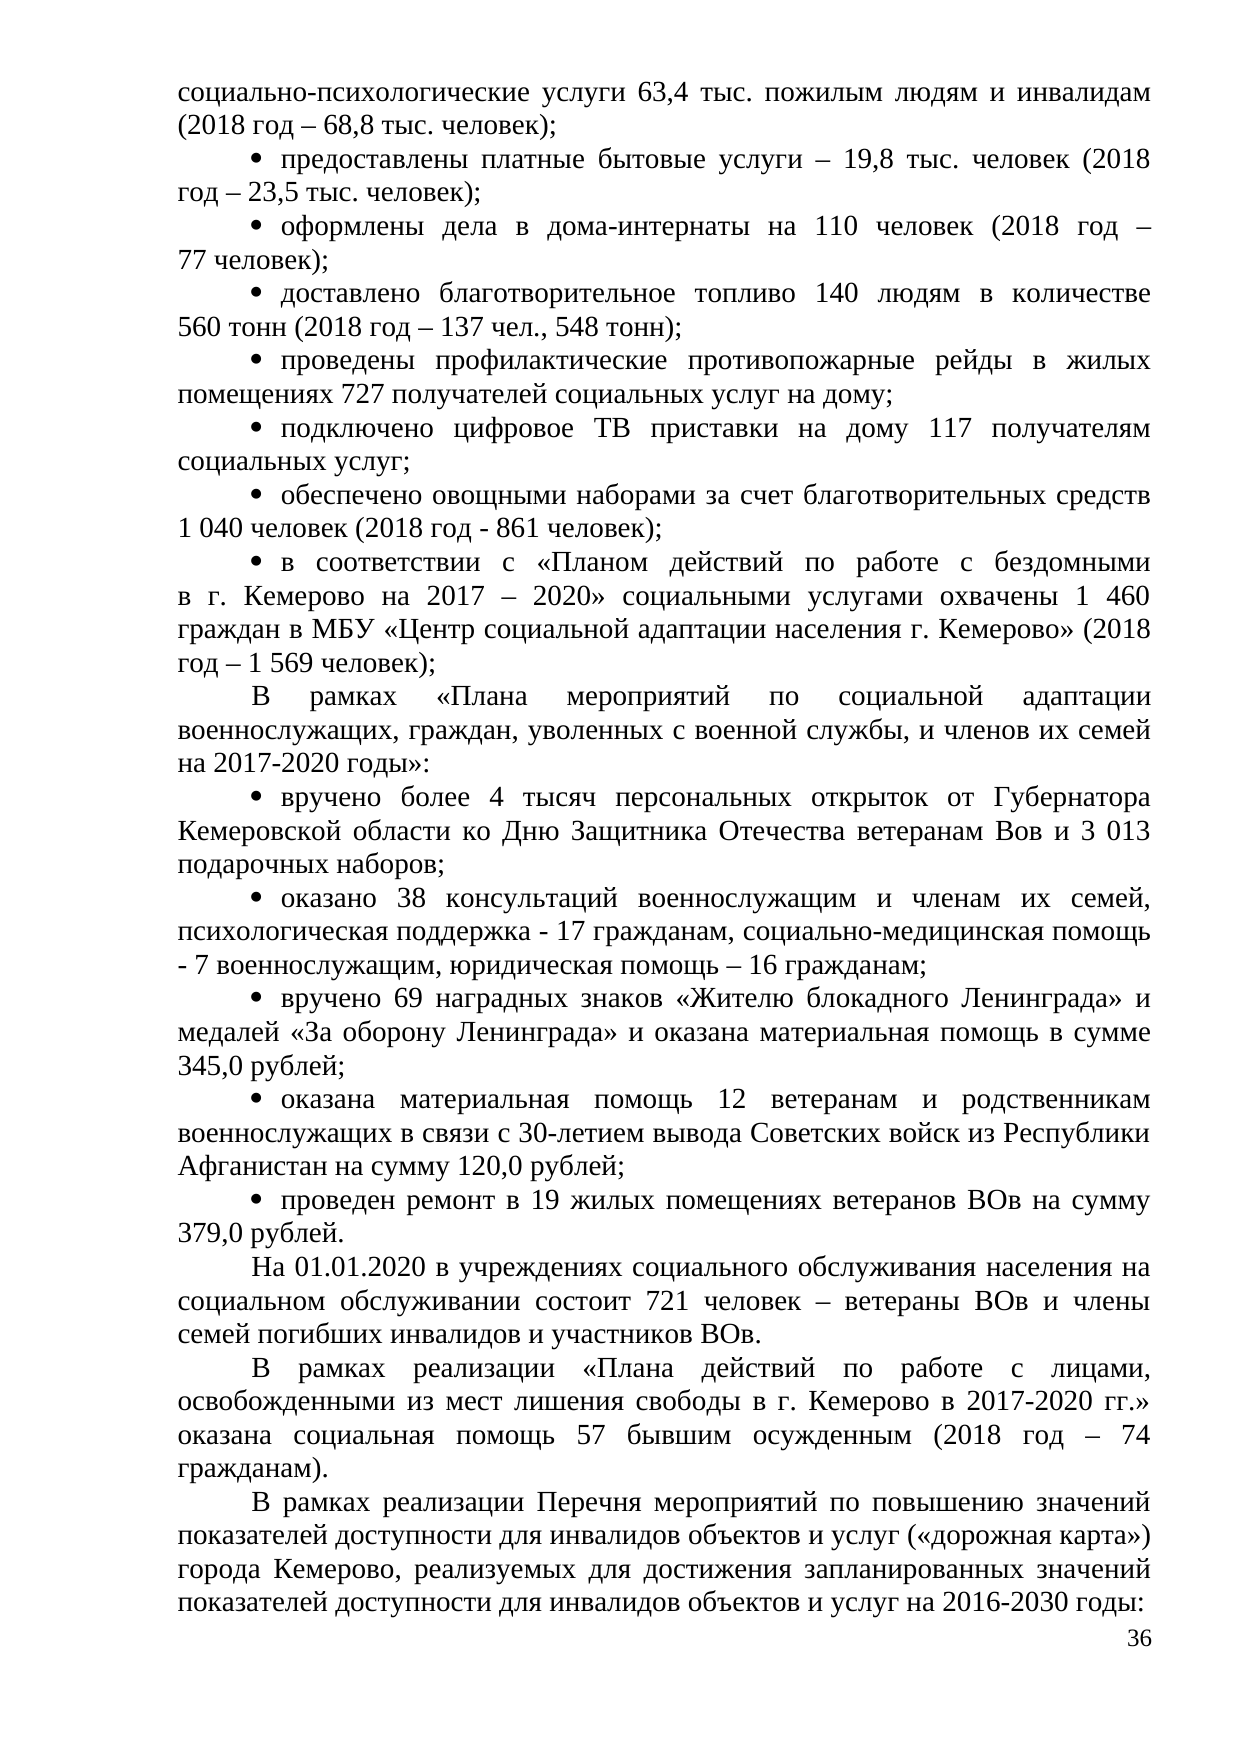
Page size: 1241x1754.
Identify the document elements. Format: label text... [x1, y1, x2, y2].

text На 01.01.2020 в учреждениях социального обслуживания населения на социальном обслуживании состоит 721 человек – ветераны ВОв и члены семей погибших инвалидов и участников ВОв. [177, 1249, 1152, 1350]
text В рамках «Плана мероприятий по социальной адаптации военнослужащих, граждан, уволенных с военной службы, и членов их семей на 2017-2020 годы»: [177, 678, 1152, 779]
list вручено более 4 тысяч персональных открыток от Губернатора Кемеровской области ко Дню Защитника Отечества ветеранам Вов и 3 013 подарочных наборов; [177, 779, 1152, 880]
list оказано 38 консультаций военнослужащим и членам их семей, психологическая поддержка - 17 гражданам, социально-медицинская помощь - 7 военнослужащим, юридическая помощь – 16 гражданам; [177, 880, 1152, 980]
list оказана материальная помощь 12 ветеранам и родственникам военнослужащих в связи с 30-летием вывода Советских войск из Республики Афганистан на сумму 120,0 рублей; [177, 1081, 1152, 1182]
list в соответствии с «Планом действий по работе с бездомными в г. Кемерово на 2017 – 2020» социальными услугами охвачены 1 460 граждан в МБУ «Центр социальной адаптации населения г. Кемерово» (2018 год – 1 569 человек); [177, 544, 1152, 678]
list проведены профилактические противопожарные рейды в жилых помещениях 727 получателей социальных услуг на дому; [177, 342, 1152, 410]
list обеспечено овощными наборами за счет благотворительных средств 1 040 человек (2018 год - 861 человек); [177, 477, 1152, 544]
text В рамках реализации «Плана действий по работе с лицами, освобожденными из мест лишения свободы в г. Кемерово в 2017-2020 гг.» оказана социальная помощь 57 бывшим осужденным (2018 год – 74 гражданам). [177, 1350, 1152, 1484]
list подключено цифровое ТВ приставки на дому 117 получателям социальных услуг; [177, 410, 1152, 477]
text В рамках реализации Перечня мероприятий по повышению значений показателей доступности для инвалидов объектов и услуг («дорожная карта») города Кемерово, реализуемых для достижения запланированных значений показателей доступности для инвалидов объектов и услуг на 2016-2030 годы: [177, 1484, 1152, 1618]
list вручено 69 наградных знаков «Жителю блокадного Ленинграда» и медалей «За оборону Ленинграда» и оказана материальная помощь в сумме 345,0 рублей; [177, 980, 1152, 1081]
list проведен ремонт в 19 жилых помещениях ветеранов ВОв на сумму 379,0 рублей. [177, 1182, 1152, 1249]
list оформлены дела в дома-интернаты на 110 человек (2018 год – 77 человек); [177, 208, 1152, 275]
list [177, 74, 1152, 141]
list доставлено благотворительное топливо 140 людям в количестве 560 тонн (2018 год – 137 чел., 548 тонн); [177, 275, 1152, 342]
list предоставлены платные бытовые услуги – 19,8 тыс. человек (2018 год – 23,5 тыс. человек); [177, 141, 1152, 208]
